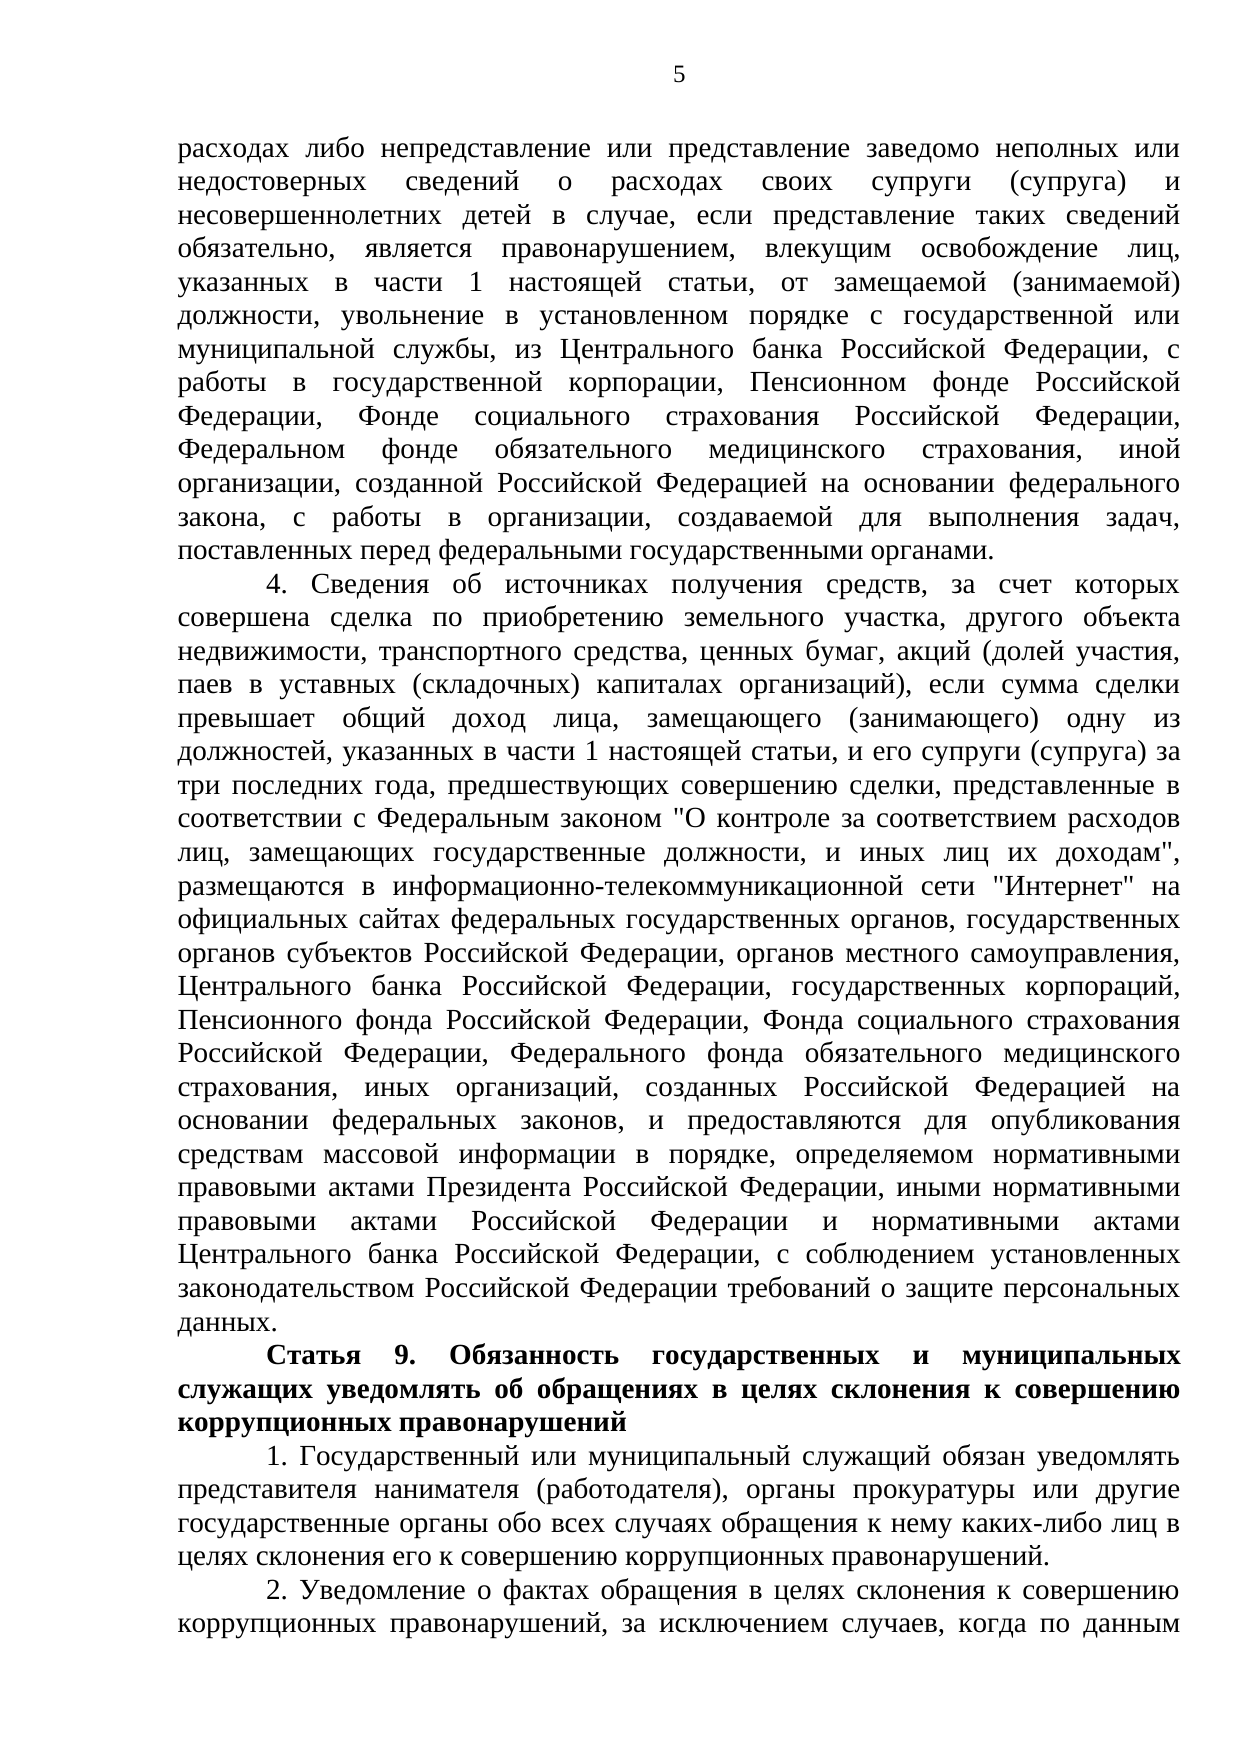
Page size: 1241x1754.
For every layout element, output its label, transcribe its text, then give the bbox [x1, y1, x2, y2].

text Статья 9. Обязанность государственных и муниципальных служащих уведомлять об обращениях в целях склонения к совершению коррупционных правонарушений [177, 1337, 1181, 1438]
text 1. Государственный или муниципальный служащий обязан уведомлять представителя нанимателя (работодателя), органы прокуратуры или другие государственные органы обо всех случаях обращения к нему каких-либо лиц в целях склонения его к совершению коррупционных правонарушений. [177, 1438, 1181, 1572]
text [177, 1572, 1181, 1639]
text 4. Сведения об источниках получения средств, за счет которых совершена сделка по приобретению земельного участка, другого объекта недвижимости, транспортного средства, ценных бумаг, акций (долей участия, паев в уставных (складочных) капиталах организаций), если сумма сделки превышает общий доход лица, замещающего (занимающего) одну из должностей, указанных в части 1 настоящей статьи, и его супруги (супруга) за три последних года, предшествующих совершению сделки, представленные в соответствии с Федеральным законом "О контроле за соответствием расходов лиц, замещающих государственные должности, и иных лиц их доходам", размещаются в информационно-телекоммуникационной сети "Интернет" на официальных сайтах федеральных государственных органов, государственных органов субъектов Российской Федерации, органов местного самоуправления, Центрального банка Российской Федерации, государственных корпораций, Пенсионного фонда Российской Федерации, Фонда социального страхования Российской Федерации, Федерального фонда обязательного медицинского страхования, иных организаций, созданных Российской Федерацией на основании федеральных законов, и предоставляются для опубликования средствам массовой информации в порядке, определяемом нормативными правовыми актами Президента Российской Федерации, иными нормативными правовыми актами Российской Федерации и нормативными актами Центрального банка Российской Федерации, с соблюдением установленных законодательством Российской Федерации требований о защите персональных данных. [177, 566, 1181, 1337]
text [177, 130, 1181, 566]
